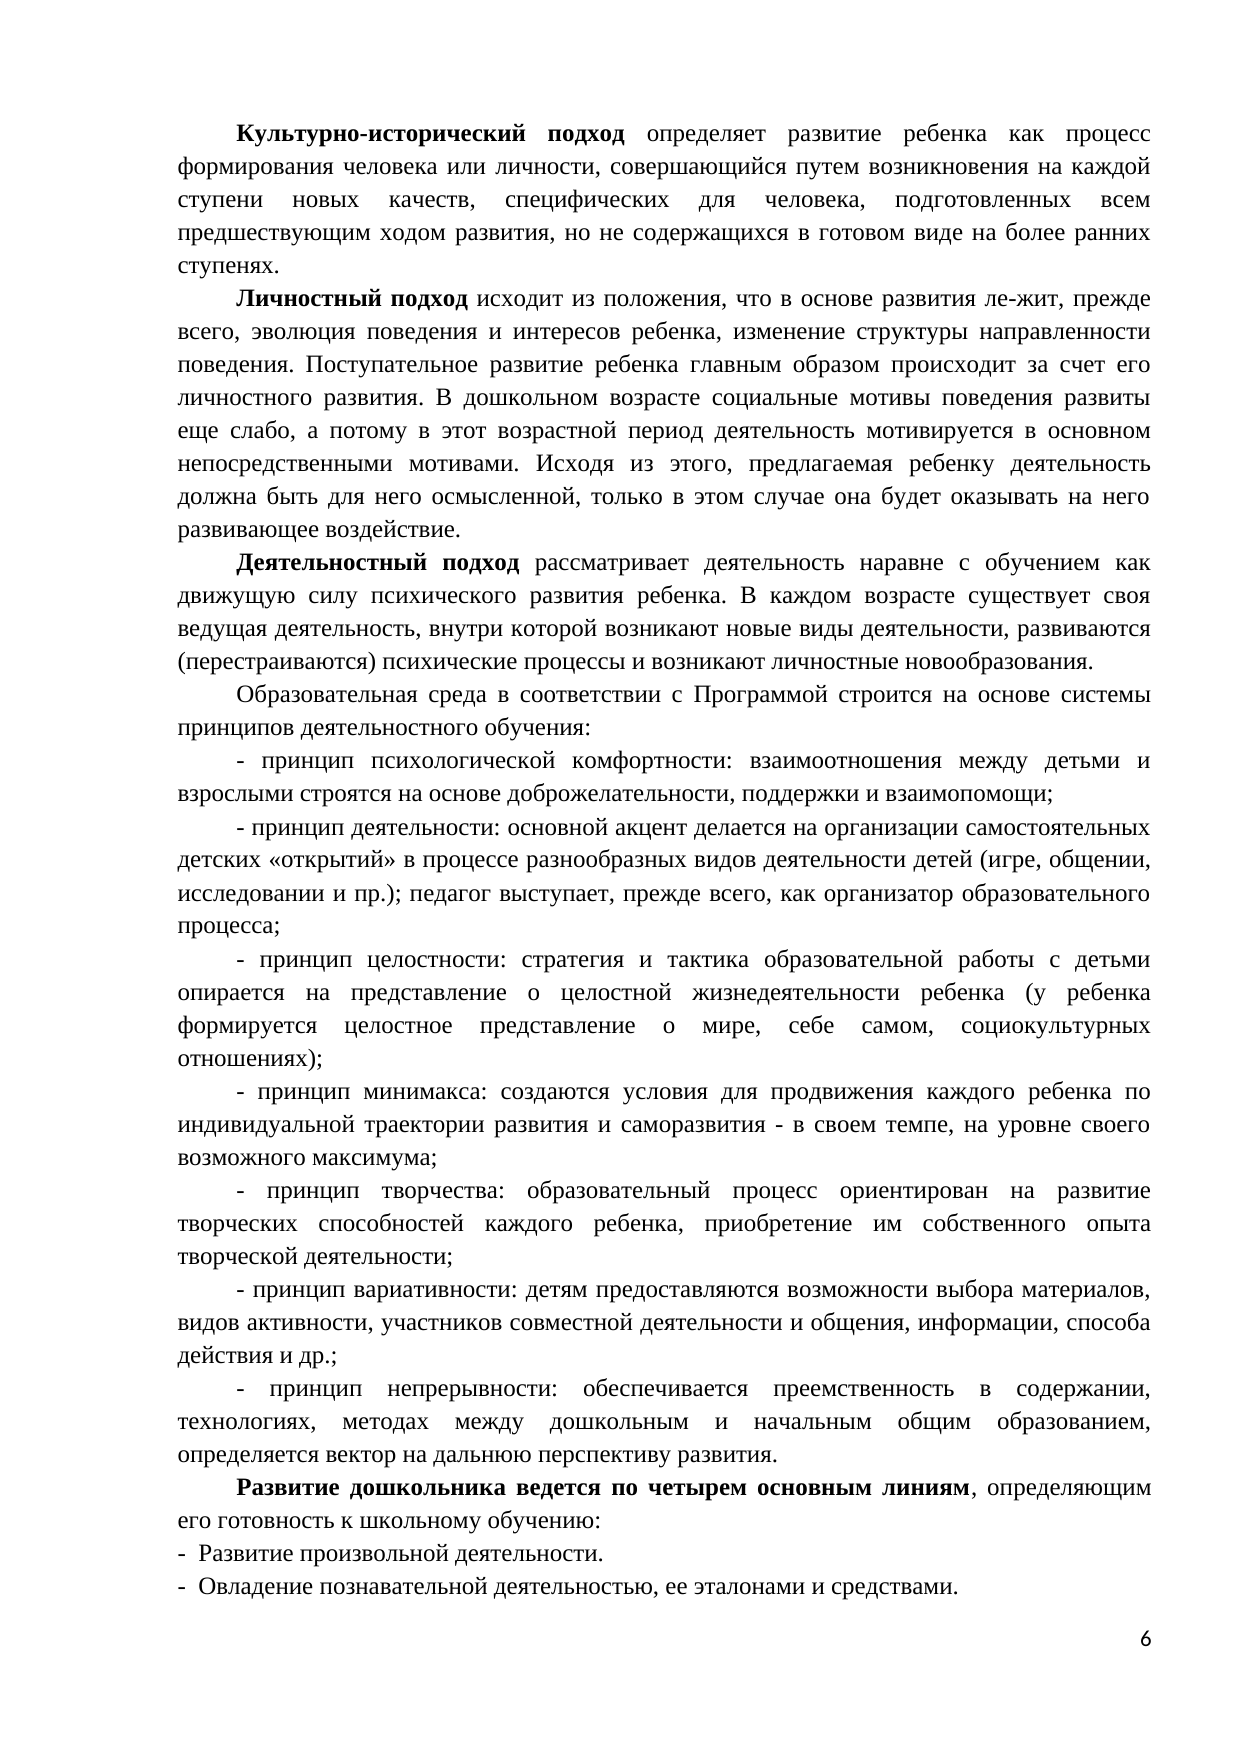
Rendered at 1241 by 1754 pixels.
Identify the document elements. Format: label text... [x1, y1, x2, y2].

text Деятельностный подход рассматривает деятельность наравне с обучением как движущую силу психического развития ребенка. В каждом возрасте существует своя ведущая деятельность, внутри которой возникают новые виды деятельности, развиваются (перестраиваются) психические процессы и возникают личностные новообразования. [177, 547, 1152, 675]
text - принцип вариативности: детям предоставляются возможности выбора материалов, видов активности, участников совместной деятельности и общения, информации, способа действия и др.; [177, 1274, 1152, 1369]
text - Развитие произвольной деятельности. [177, 1538, 1152, 1567]
text - принцип целостности: стратегия и тактика образовательной работы с детьми опирается на представление о целостной жизнедеятельности ребенка (у ребенка формируется целостное представление о мире, себе самом, социокультурных отношениях); [177, 944, 1152, 1071]
text Образовательная среда в соответствии с Программой строится на основе системы принципов деятельностного обучения: [177, 679, 1152, 741]
text - принцип деятельности: основной акцент делается на организации самостоятельных детских «открытий» в процессе разнообразных видов деятельности детей (игре, общении, исследовании и пр.); педагог выступает, прежде всего, как организатор образовательного процесса; [177, 812, 1152, 939]
text - принцип минимакса: создаются условия для продвижения каждого ребенка по индивидуальной траектории развития и саморазвития - в своем темпе, на уровне своего возможного максимума; [177, 1076, 1152, 1171]
text Культурно-исторический подход определяет развитие ребенка как процесс формирования человека или личности, совершающийся путем возникновения на каждой ступени новых качеств, специфических для человека, подготовленных всем предшествующим ходом развития, но не содержащихся в готовом виде на более ранних ступенях. [177, 118, 1152, 279]
text - принцип психологической комфортности: взаимоотношения между детьми и взрослыми строятся на основе доброжелательности, поддержки и взаимопомощи; [177, 746, 1152, 807]
text - Овладение познавательной деятельностью, ее эталонами и средствами. [177, 1571, 1152, 1600]
text Развитие дошкольника ведется по четырем основным линиям, определяющим его готовность к школьному обучению: [177, 1472, 1152, 1534]
text Личностный подход исходит из положения, что в основе развития ле-жит, прежде всего, эволюция поведения и интересов ребенка, изменение структуры направленности поведения. Поступательное развитие ребенка главным образом происходит за счет его личностного развития. В дошкольном возрасте социальные мотивы поведения развиты еще слабо, а потому в этот возрастной период деятельность мотивируется в основном непосредственными мотивами. Исходя из этого, предлагаемая ребенку деятельность должна быть для него осмысленной, только в этом случае она будет оказывать на него развивающее воздействие. [177, 283, 1152, 543]
text - принцип непрерывности: обеспечивается преемственность в содержании, технологиях, методах между дошкольным и начальным общим образованием, определяется вектор на дальнюю перспективу развития. [177, 1373, 1152, 1468]
text - принцип творчества: образовательный процесс ориентирован на развитие творческих способностей каждого ребенка, приобретение им собственного опыта творческой деятельности; [177, 1175, 1152, 1269]
